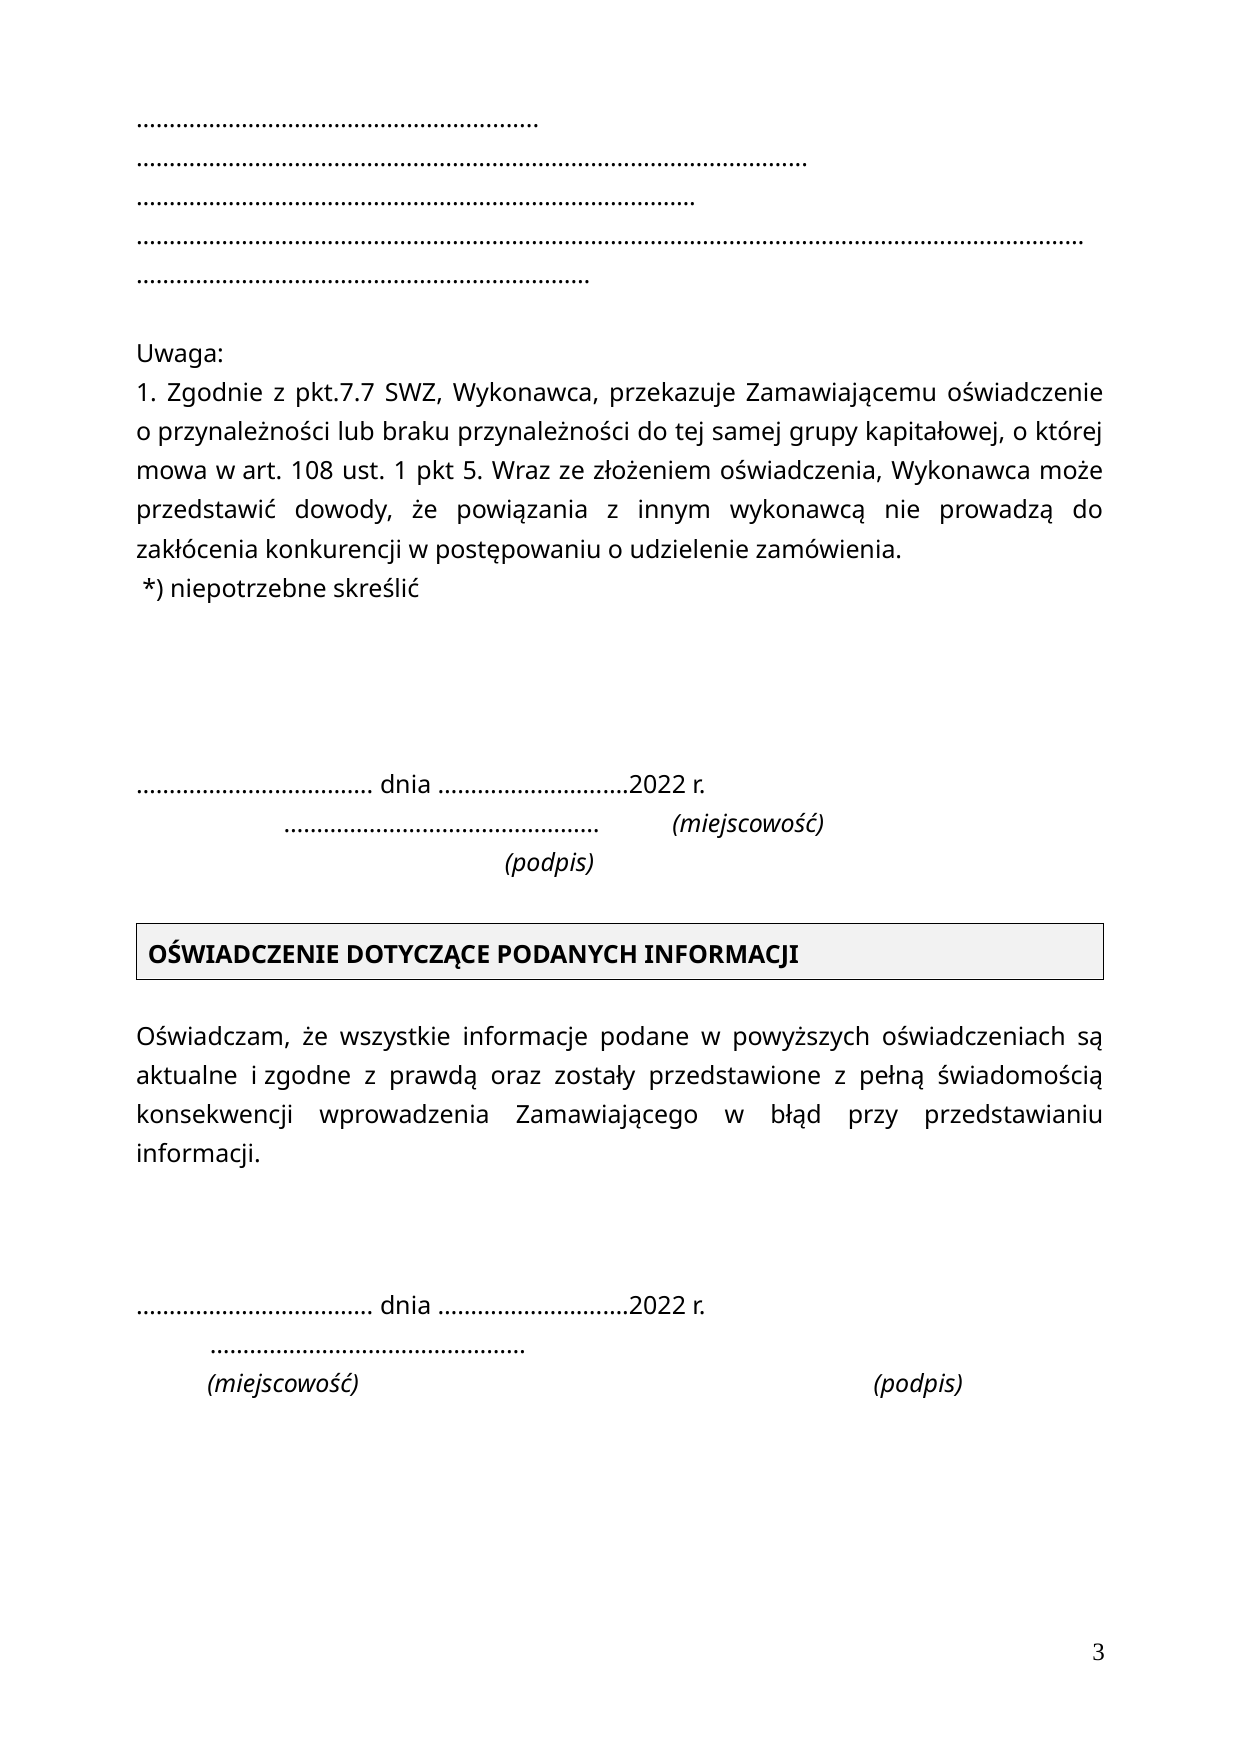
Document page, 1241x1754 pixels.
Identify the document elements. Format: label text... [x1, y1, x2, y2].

text ………………….…….……. dnia …………………….….2022 r. ………………………………………… [136, 1287, 1104, 1361]
text ………………………..…………………...........………………………………………………………………………………………...………………………………………………………………………….…………………………………………………………………………………………………………………………………………………………………………………………… [136, 100, 1104, 291]
text ………………….…….……. dnia …………………….….2022 r. ………………………………………… (miejscowość) (podpis) [136, 766, 1104, 879]
text Uwaga: [136, 335, 1104, 369]
text Oświadczam, że wszystkie informacje podane w powyższych oświadczeniach są aktualne i zgodne z prawdą oraz zostały przedstawione z pełną świadomością konsekwencji wprowadzenia Zamawiającego w błąd przy przedstawianiu informacji. [136, 1019, 1104, 1170]
text 1. Zgodnie z pkt.7.7 SWZ, Wykonawca, przekazuje Zamawiającemu oświadczenie o przynależności lub braku przynależności do tej samej grupy kapitałowej, o której mowa w art. 108 ust. 1 pkt 5. Wraz ze złożeniem oświadczenia, Wykonawca może przedstawić dowody, że powiązania z innym wykonawcą nie prowadzą do zakłócenia konkurencji w postępowaniu o udzielenie zamówienia. [136, 374, 1104, 565]
table_header OŚWIADCZENIE DOTYCZĄCE PODANYCH INFORMACJI [137, 924, 1103, 978]
text (miejscowość) (podpis) [136, 1366, 1104, 1439]
text *) niepotrzebne skreślić [136, 570, 1104, 604]
